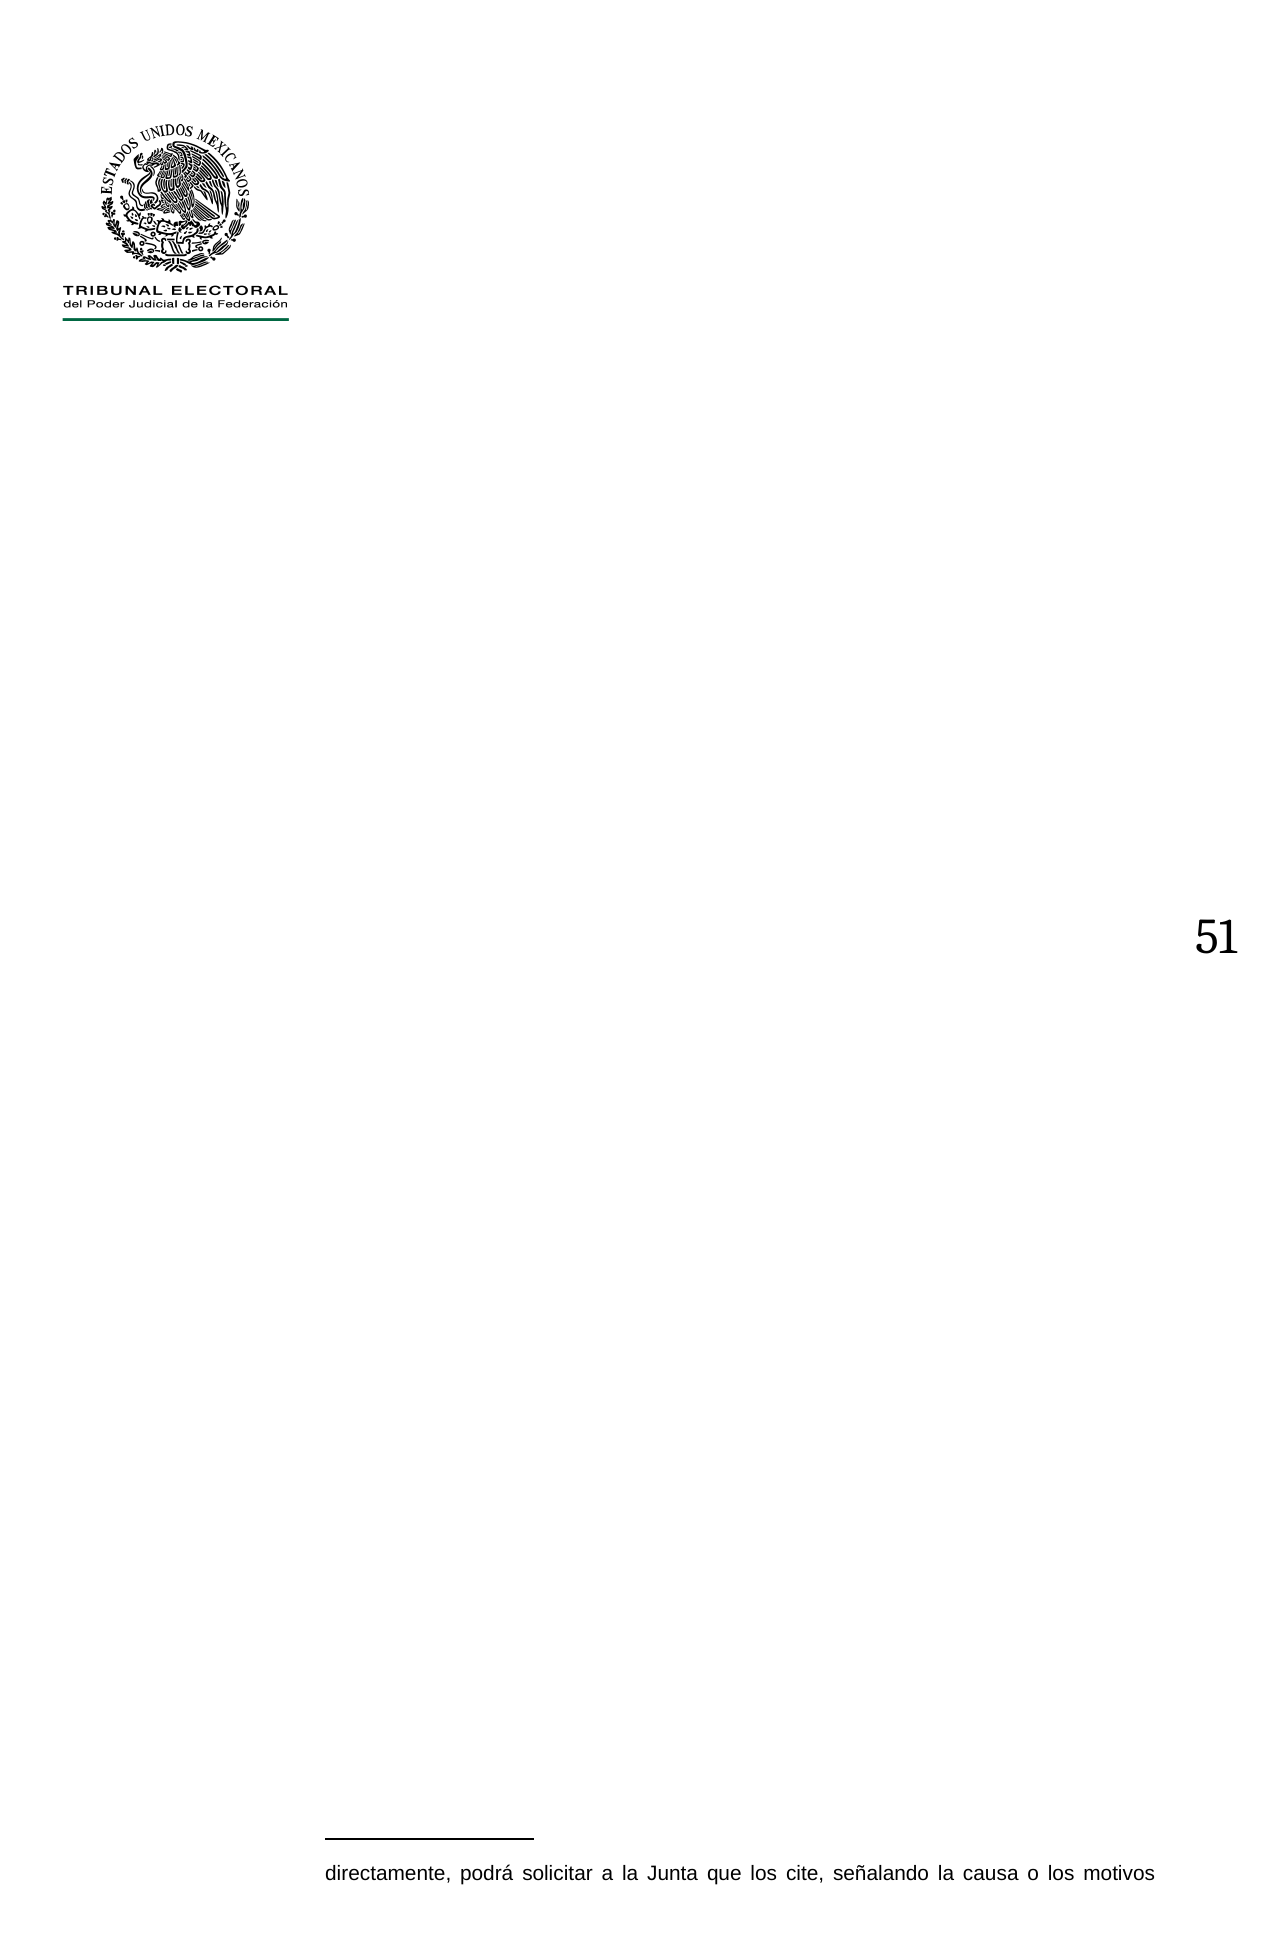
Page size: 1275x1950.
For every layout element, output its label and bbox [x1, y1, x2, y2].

picture [62, 124, 289, 321]
